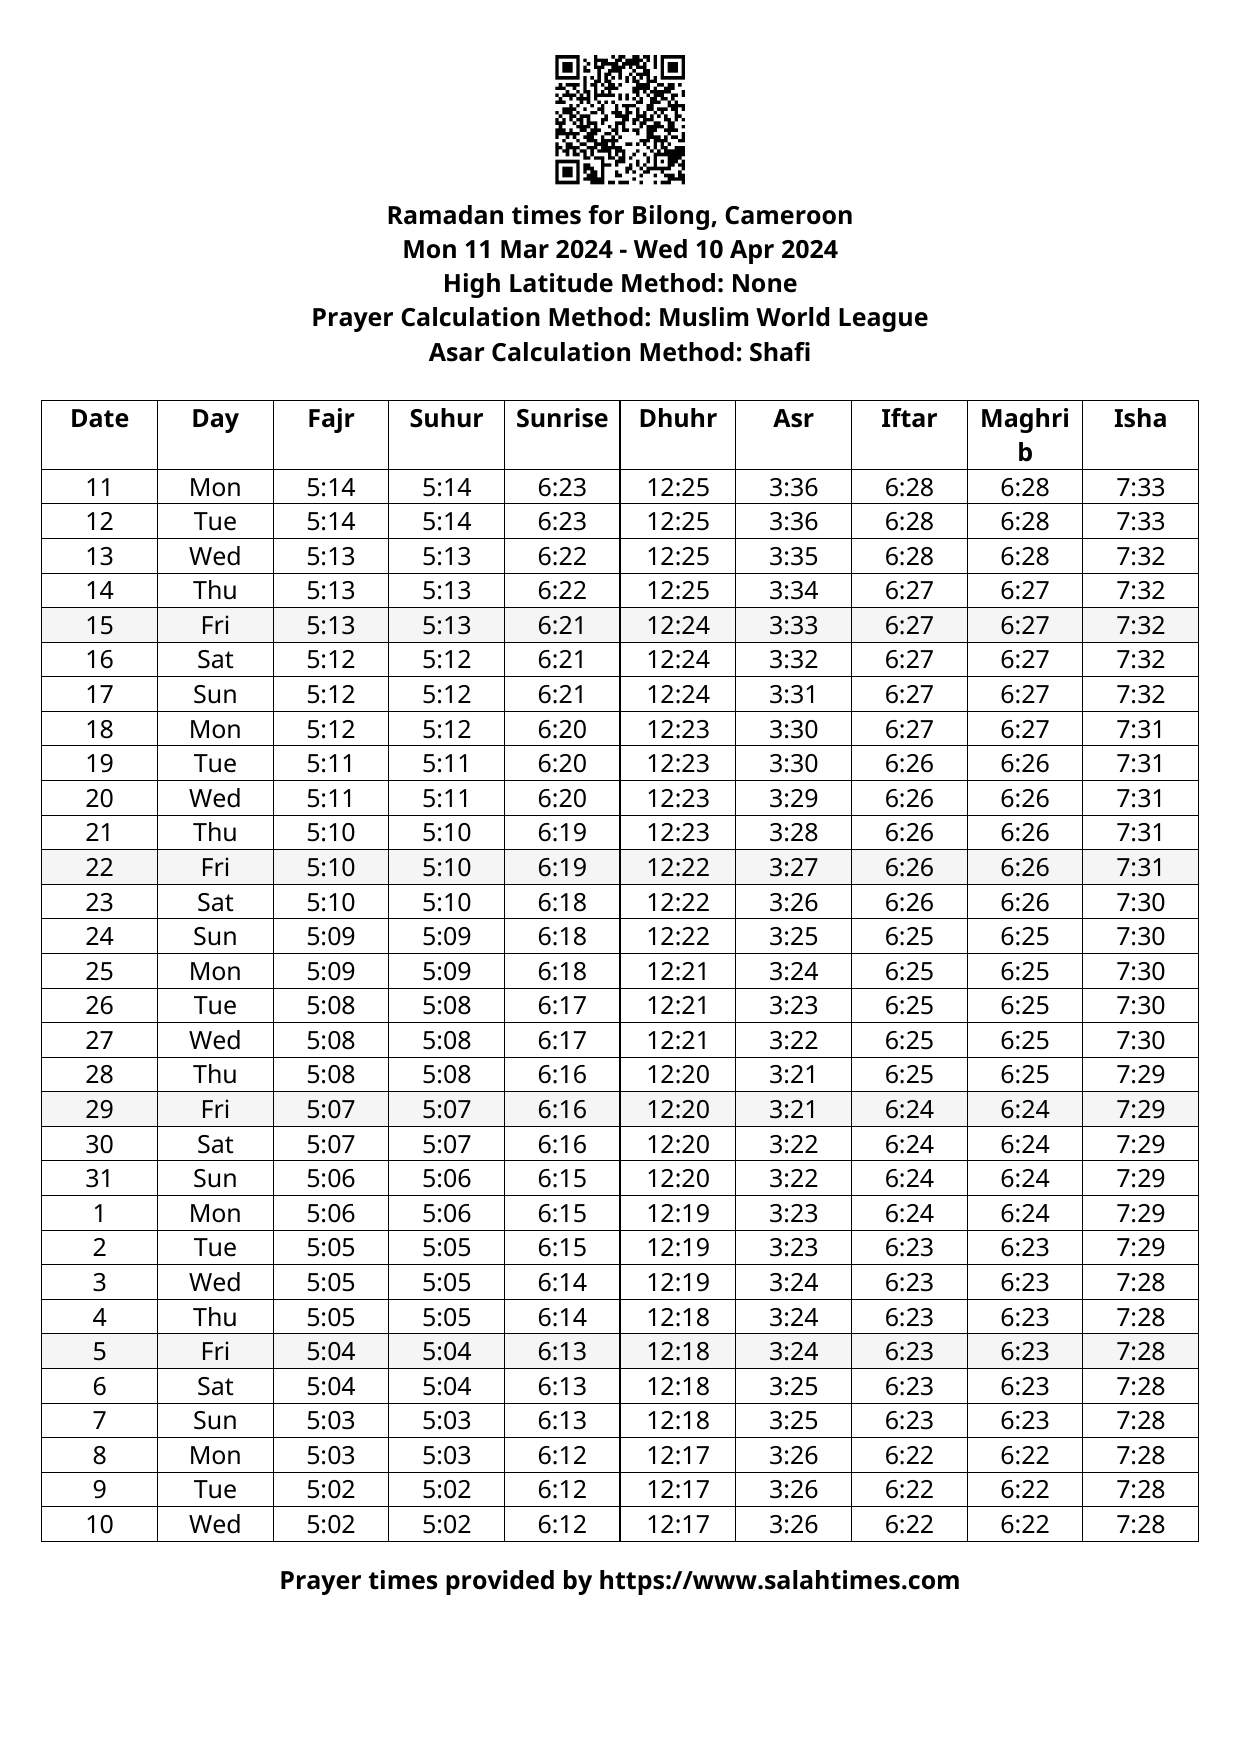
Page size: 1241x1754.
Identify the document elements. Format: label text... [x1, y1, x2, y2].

table_cell 5:07 [274, 1092, 388, 1126]
table_cell 5:02 [274, 1473, 388, 1506]
table_cell 6:12 [505, 1438, 619, 1472]
table_cell 5:05 [389, 1265, 504, 1299]
table_cell 5:13 [389, 608, 504, 642]
table_cell 13 [42, 539, 157, 572]
table_cell 5:04 [389, 1369, 504, 1402]
table_cell 6:12 [505, 1507, 619, 1541]
table_cell 3:26 [736, 1473, 851, 1506]
table_cell 21 [42, 816, 157, 849]
table_cell Wed [158, 539, 273, 572]
table_cell 22 [42, 850, 157, 884]
table_cell 12:19 [621, 1196, 735, 1229]
table_cell 6:22 [852, 1473, 967, 1506]
table_cell 12:19 [621, 1265, 735, 1299]
table_cell 6:28 [852, 504, 967, 538]
table_cell 6:25 [852, 919, 967, 953]
table_cell 6:23 [505, 470, 619, 503]
table_cell 6:26 [852, 781, 967, 814]
table_cell 5:05 [274, 1300, 388, 1333]
table_cell 6:19 [505, 850, 619, 884]
table_cell 7:29 [1083, 1092, 1198, 1126]
picture [542, 41, 699, 198]
table_cell 5:03 [274, 1404, 388, 1437]
table_cell 6:23 [852, 1369, 967, 1402]
table_cell 6:24 [968, 1161, 1082, 1195]
table_cell 5:13 [274, 574, 388, 607]
table_cell 6:26 [968, 816, 1082, 849]
table_cell 12:24 [621, 677, 735, 711]
table_cell Mon [158, 1196, 273, 1229]
table_cell 3:24 [736, 1265, 851, 1299]
table_cell Sat [158, 643, 273, 676]
table_cell 6:22 [505, 539, 619, 572]
text Ramadan times for Bilong, Cameroon [42, 198, 1198, 232]
table_cell 5:13 [274, 608, 388, 642]
table_cell 17 [42, 677, 157, 711]
table_cell 12:21 [621, 954, 735, 987]
table_cell 6:18 [505, 919, 619, 953]
table_cell 3:26 [736, 1507, 851, 1541]
table_cell 5:08 [274, 1023, 388, 1057]
table_cell Mon [158, 712, 273, 745]
table_cell 23 [42, 885, 157, 918]
table_cell 12:21 [621, 1023, 735, 1057]
table_cell 6:25 [852, 1023, 967, 1057]
table_cell 14 [42, 574, 157, 607]
table_cell 16 [42, 643, 157, 676]
table_cell 6:23 [968, 1334, 1082, 1368]
table_cell 12:18 [621, 1369, 735, 1402]
table_header Maghrib [968, 401, 1082, 469]
table_cell 6:17 [505, 989, 619, 1022]
table_cell 7:28 [1083, 1334, 1198, 1368]
table_cell 7:31 [1083, 816, 1198, 849]
table_cell 29 [42, 1092, 157, 1126]
table_cell 5:10 [274, 885, 388, 918]
table_cell 6:27 [852, 574, 967, 607]
table_cell 5:05 [274, 1231, 388, 1264]
table_cell 12:23 [621, 746, 735, 780]
table_cell 5:12 [274, 643, 388, 676]
table_header Dhuhr [621, 401, 735, 469]
table_cell 3:25 [736, 1369, 851, 1402]
table_cell 3:26 [736, 1438, 851, 1472]
table_cell 6:17 [505, 1023, 619, 1057]
table_cell 7:32 [1083, 574, 1198, 607]
table_cell 5:03 [389, 1404, 504, 1437]
table_cell Fri [158, 608, 273, 642]
table_cell 6:21 [505, 608, 619, 642]
table_cell 7:32 [1083, 608, 1198, 642]
table_cell 5:11 [274, 746, 388, 780]
table_cell 5:02 [274, 1507, 388, 1541]
table_cell 5:12 [274, 677, 388, 711]
table_cell 31 [42, 1161, 157, 1195]
text High Latitude Method: None [42, 266, 1198, 300]
table_cell 7:30 [1083, 954, 1198, 987]
table_cell Tue [158, 1231, 273, 1264]
table_cell 18 [42, 712, 157, 745]
table_cell 5:09 [274, 919, 388, 953]
table_cell 7:31 [1083, 746, 1198, 780]
table_cell 6:18 [505, 954, 619, 987]
table_cell 6:24 [852, 1092, 967, 1126]
table_cell Tue [158, 989, 273, 1022]
table_cell 6:15 [505, 1161, 619, 1195]
table_cell 6:23 [852, 1231, 967, 1264]
table_cell Sun [158, 1161, 273, 1195]
table_cell 12:17 [621, 1473, 735, 1506]
table_cell 5:09 [389, 954, 504, 987]
table_cell 3:22 [736, 1161, 851, 1195]
table_cell Wed [158, 1023, 273, 1057]
table_cell 6:25 [968, 1058, 1082, 1091]
table_cell 5:03 [389, 1438, 504, 1472]
table_cell 6:28 [852, 539, 967, 572]
table_cell 6:16 [505, 1127, 619, 1160]
table_cell 6:23 [968, 1404, 1082, 1437]
table_cell 5:11 [389, 746, 504, 780]
table_cell 5:05 [389, 1300, 504, 1333]
table_cell 12:22 [621, 919, 735, 953]
table_cell 12:21 [621, 989, 735, 1022]
table_cell 5:04 [389, 1334, 504, 1368]
table_cell 3 [42, 1265, 157, 1299]
table_cell 11 [42, 470, 157, 503]
table_cell 27 [42, 1023, 157, 1057]
table_cell 30 [42, 1127, 157, 1160]
table_cell 6:26 [968, 746, 1082, 780]
table_cell Tue [158, 746, 273, 780]
table_cell 3:31 [736, 677, 851, 711]
table_cell 6:26 [852, 746, 967, 780]
table_cell Thu [158, 574, 273, 607]
table_cell 6:25 [968, 1023, 1082, 1057]
table_cell 6:23 [505, 504, 619, 538]
table_cell 5:10 [274, 850, 388, 884]
table_cell 6:20 [505, 712, 619, 745]
table_cell 6:26 [852, 850, 967, 884]
table_cell 3:21 [736, 1058, 851, 1091]
table_cell 5:08 [274, 1058, 388, 1091]
table_cell 5:08 [389, 1058, 504, 1091]
table_cell 6:26 [968, 885, 1082, 918]
table_cell 5:07 [389, 1127, 504, 1160]
table_cell 6:15 [505, 1196, 619, 1229]
table_cell 28 [42, 1058, 157, 1091]
table_cell 6:23 [968, 1231, 1082, 1264]
table_cell 26 [42, 989, 157, 1022]
table_cell 6:27 [968, 677, 1082, 711]
table_cell Mon [158, 954, 273, 987]
table_cell 12:25 [621, 574, 735, 607]
table_cell 1 [42, 1196, 157, 1229]
table_cell 4 [42, 1300, 157, 1333]
table_cell 7:29 [1083, 1196, 1198, 1229]
table_cell 3:28 [736, 816, 851, 849]
table_cell 6:25 [852, 989, 967, 1022]
table_cell 5 [42, 1334, 157, 1368]
table_cell 6:23 [852, 1300, 967, 1333]
table_cell 5:08 [274, 989, 388, 1022]
table_cell Wed [158, 781, 273, 814]
table_cell 12:18 [621, 1300, 735, 1333]
table_cell 6:28 [968, 470, 1082, 503]
table_cell 6:22 [852, 1438, 967, 1472]
table_cell 6:12 [505, 1473, 619, 1506]
table_cell 6:20 [505, 781, 619, 814]
table_cell Sun [158, 677, 273, 711]
table_cell 3:35 [736, 539, 851, 572]
table_cell 7 [42, 1404, 157, 1437]
table_cell Sun [158, 1404, 273, 1437]
table_cell 5:10 [274, 816, 388, 849]
table_cell 15 [42, 608, 157, 642]
table_cell Fri [158, 850, 273, 884]
table_cell 12:23 [621, 781, 735, 814]
table_cell 6:24 [852, 1161, 967, 1195]
table_cell 5:04 [274, 1369, 388, 1402]
table_cell 5:02 [389, 1473, 504, 1506]
table_cell 6:13 [505, 1404, 619, 1437]
table_cell 7:32 [1083, 643, 1198, 676]
table_cell Thu [158, 1300, 273, 1333]
table_cell 6:23 [968, 1265, 1082, 1299]
table_cell 9 [42, 1473, 157, 1506]
table_cell Thu [158, 816, 273, 849]
text Prayer Calculation Method: Muslim World League [42, 300, 1198, 334]
table_cell 3:24 [736, 954, 851, 987]
table_cell 3:30 [736, 746, 851, 780]
table_cell 6:24 [852, 1127, 967, 1160]
table_cell 6:27 [852, 712, 967, 745]
table_cell 3:24 [736, 1300, 851, 1333]
table_cell 3:24 [736, 1334, 851, 1368]
table_cell 3:23 [736, 989, 851, 1022]
table_cell Fri [158, 1092, 273, 1126]
table_cell 7:30 [1083, 919, 1198, 953]
table_cell 12:23 [621, 816, 735, 849]
table_cell 6:28 [968, 539, 1082, 572]
table_cell 6:14 [505, 1265, 619, 1299]
table_cell 3:27 [736, 850, 851, 884]
table_cell 12:18 [621, 1334, 735, 1368]
table_cell 5:11 [274, 781, 388, 814]
table_cell 5:06 [274, 1196, 388, 1229]
table_cell 7:29 [1083, 1231, 1198, 1264]
table_cell 5:14 [274, 470, 388, 503]
text Mon 11 Mar 2024 - Wed 10 Apr 2024 [42, 232, 1198, 266]
table_cell 7:31 [1083, 712, 1198, 745]
table_cell 6:25 [968, 989, 1082, 1022]
table_cell 6:23 [852, 1265, 967, 1299]
table_header Asr [736, 401, 851, 469]
table_cell 7:28 [1083, 1404, 1198, 1437]
table_cell Wed [158, 1507, 273, 1541]
table_cell 12:20 [621, 1127, 735, 1160]
table_cell 6:24 [968, 1092, 1082, 1126]
table_cell Tue [158, 504, 273, 538]
table_cell 7:30 [1083, 885, 1198, 918]
table_cell Fri [158, 1334, 273, 1368]
table_cell 6:23 [852, 1334, 967, 1368]
table_cell Mon [158, 1438, 273, 1472]
table_cell 8 [42, 1438, 157, 1472]
table_cell 3:36 [736, 504, 851, 538]
table_cell 5:12 [389, 643, 504, 676]
table_cell 3:23 [736, 1231, 851, 1264]
table_cell 7:30 [1083, 1023, 1198, 1057]
table_cell 6:26 [968, 850, 1082, 884]
table_cell 6:16 [505, 1092, 619, 1126]
table_cell 19 [42, 746, 157, 780]
table_cell 12:25 [621, 539, 735, 572]
table_cell Sat [158, 885, 273, 918]
table_cell 6:25 [852, 1058, 967, 1091]
table_header Day [158, 401, 273, 469]
table_cell 5:04 [274, 1334, 388, 1368]
text Prayer times provided by https://www.salahtimes.com [42, 1563, 1198, 1597]
table_cell 5:14 [389, 470, 504, 503]
table_cell 12:19 [621, 1231, 735, 1264]
table_cell 5:10 [389, 816, 504, 849]
table_cell 5:06 [389, 1161, 504, 1195]
table_cell 6:21 [505, 643, 619, 676]
table_cell 7:29 [1083, 1161, 1198, 1195]
table_cell 3:23 [736, 1196, 851, 1229]
table_cell 6:27 [852, 608, 967, 642]
table_cell 6:14 [505, 1300, 619, 1333]
table_cell Mon [158, 470, 273, 503]
table_cell 5:13 [389, 539, 504, 572]
table_cell 5:12 [274, 712, 388, 745]
table_cell 12:22 [621, 850, 735, 884]
table_cell 7:28 [1083, 1438, 1198, 1472]
table_cell 5:12 [389, 677, 504, 711]
table_cell 3:22 [736, 1127, 851, 1160]
table_cell 5:12 [389, 712, 504, 745]
table_cell 6:23 [852, 1404, 967, 1437]
table_cell 5:13 [389, 574, 504, 607]
table_cell 6:15 [505, 1231, 619, 1264]
table_cell 7:33 [1083, 470, 1198, 503]
table_cell 3:34 [736, 574, 851, 607]
table_cell 6:25 [852, 954, 967, 987]
table_cell 5:13 [274, 539, 388, 572]
table_cell 6:28 [852, 470, 967, 503]
table_cell 3:25 [736, 919, 851, 953]
table_cell 7:32 [1083, 677, 1198, 711]
table_cell 12:17 [621, 1438, 735, 1472]
table_cell 12:20 [621, 1058, 735, 1091]
table_cell 6:26 [968, 781, 1082, 814]
table_cell 6:27 [852, 643, 967, 676]
table_cell 6:27 [968, 574, 1082, 607]
table_cell 3:33 [736, 608, 851, 642]
table_cell 7:29 [1083, 1058, 1198, 1091]
table_cell 6:26 [852, 885, 967, 918]
table_cell 6:16 [505, 1058, 619, 1091]
table_cell 12:25 [621, 504, 735, 538]
table_cell 3:25 [736, 1404, 851, 1437]
table_cell 6:13 [505, 1369, 619, 1402]
table_cell 12:22 [621, 885, 735, 918]
table_header Suhur [389, 401, 504, 469]
table_cell 5:09 [389, 919, 504, 953]
table_cell 6:24 [968, 1196, 1082, 1229]
table_cell 5:08 [389, 989, 504, 1022]
table_cell 6:26 [852, 816, 967, 849]
table_cell 6:24 [968, 1127, 1082, 1160]
table_cell 6:13 [505, 1334, 619, 1368]
table_cell 7:29 [1083, 1127, 1198, 1160]
table_cell 6 [42, 1369, 157, 1402]
table_cell 6:22 [968, 1438, 1082, 1472]
table_cell 2 [42, 1231, 157, 1264]
table_cell 5:05 [274, 1265, 388, 1299]
table_cell 7:33 [1083, 504, 1198, 538]
table_cell 5:07 [389, 1092, 504, 1126]
table_cell 7:28 [1083, 1507, 1198, 1541]
table_cell 7:28 [1083, 1265, 1198, 1299]
text Asar Calculation Method: Shafi [42, 334, 1198, 368]
table_header Sunrise [505, 401, 619, 469]
table_cell Wed [158, 1265, 273, 1299]
table_cell 5:08 [389, 1023, 504, 1057]
table_cell 6:25 [968, 954, 1082, 987]
table_cell 12:23 [621, 712, 735, 745]
table_cell 12:24 [621, 608, 735, 642]
table_cell 3:22 [736, 1023, 851, 1057]
table_cell 7:32 [1083, 539, 1198, 572]
table_cell 6:27 [968, 608, 1082, 642]
table_cell 6:20 [505, 746, 619, 780]
table_cell 10 [42, 1507, 157, 1541]
table_cell Thu [158, 1058, 273, 1091]
table_cell 25 [42, 954, 157, 987]
table_cell 6:28 [968, 504, 1082, 538]
table_cell 5:07 [274, 1127, 388, 1160]
table_header Fajr [274, 401, 388, 469]
table_cell 24 [42, 919, 157, 953]
table_cell 12:20 [621, 1092, 735, 1126]
table_cell 7:31 [1083, 850, 1198, 884]
table_header Isha [1083, 401, 1198, 469]
table_cell 5:10 [389, 885, 504, 918]
table_cell 7:31 [1083, 781, 1198, 814]
table_cell 5:03 [274, 1438, 388, 1472]
table_cell 3:32 [736, 643, 851, 676]
table_cell 5:02 [389, 1507, 504, 1541]
table_cell Sat [158, 1127, 273, 1160]
table_cell 3:36 [736, 470, 851, 503]
table_cell 3:29 [736, 781, 851, 814]
table_header Date [42, 401, 157, 469]
table_cell 6:18 [505, 885, 619, 918]
table_cell 6:23 [968, 1369, 1082, 1402]
table_cell 7:30 [1083, 989, 1198, 1022]
table_cell 5:11 [389, 781, 504, 814]
table_cell 6:25 [968, 919, 1082, 953]
table_cell 6:27 [968, 712, 1082, 745]
table_cell 6:24 [852, 1196, 967, 1229]
table_cell Sat [158, 1369, 273, 1402]
table_cell 6:22 [968, 1473, 1082, 1506]
table_cell 6:19 [505, 816, 619, 849]
table_cell 3:26 [736, 885, 851, 918]
table_cell 3:21 [736, 1092, 851, 1126]
table_cell 12:18 [621, 1404, 735, 1437]
table_cell 5:10 [389, 850, 504, 884]
table_cell 6:22 [968, 1507, 1082, 1541]
table_cell 6:27 [852, 677, 967, 711]
table_cell 5:06 [274, 1161, 388, 1195]
table_cell 5:05 [389, 1231, 504, 1264]
table_cell 6:22 [505, 574, 619, 607]
table_cell 6:21 [505, 677, 619, 711]
table_cell 7:28 [1083, 1300, 1198, 1333]
table_cell Tue [158, 1473, 273, 1506]
table_cell 6:22 [852, 1507, 967, 1541]
table_cell 20 [42, 781, 157, 814]
table_cell 5:09 [274, 954, 388, 987]
table_cell 6:23 [968, 1300, 1082, 1333]
table_cell 5:14 [389, 504, 504, 538]
table_cell 6:27 [968, 643, 1082, 676]
table_header Iftar [852, 401, 967, 469]
table_cell 12:24 [621, 643, 735, 676]
table_cell 12:17 [621, 1507, 735, 1541]
table_cell 3:30 [736, 712, 851, 745]
table_cell 12 [42, 504, 157, 538]
table_cell 5:14 [274, 504, 388, 538]
table_cell 7:28 [1083, 1473, 1198, 1506]
table_cell Sun [158, 919, 273, 953]
table_cell 5:06 [389, 1196, 504, 1229]
table_cell 12:20 [621, 1161, 735, 1195]
table_cell 7:28 [1083, 1369, 1198, 1402]
table_cell 12:25 [621, 470, 735, 503]
